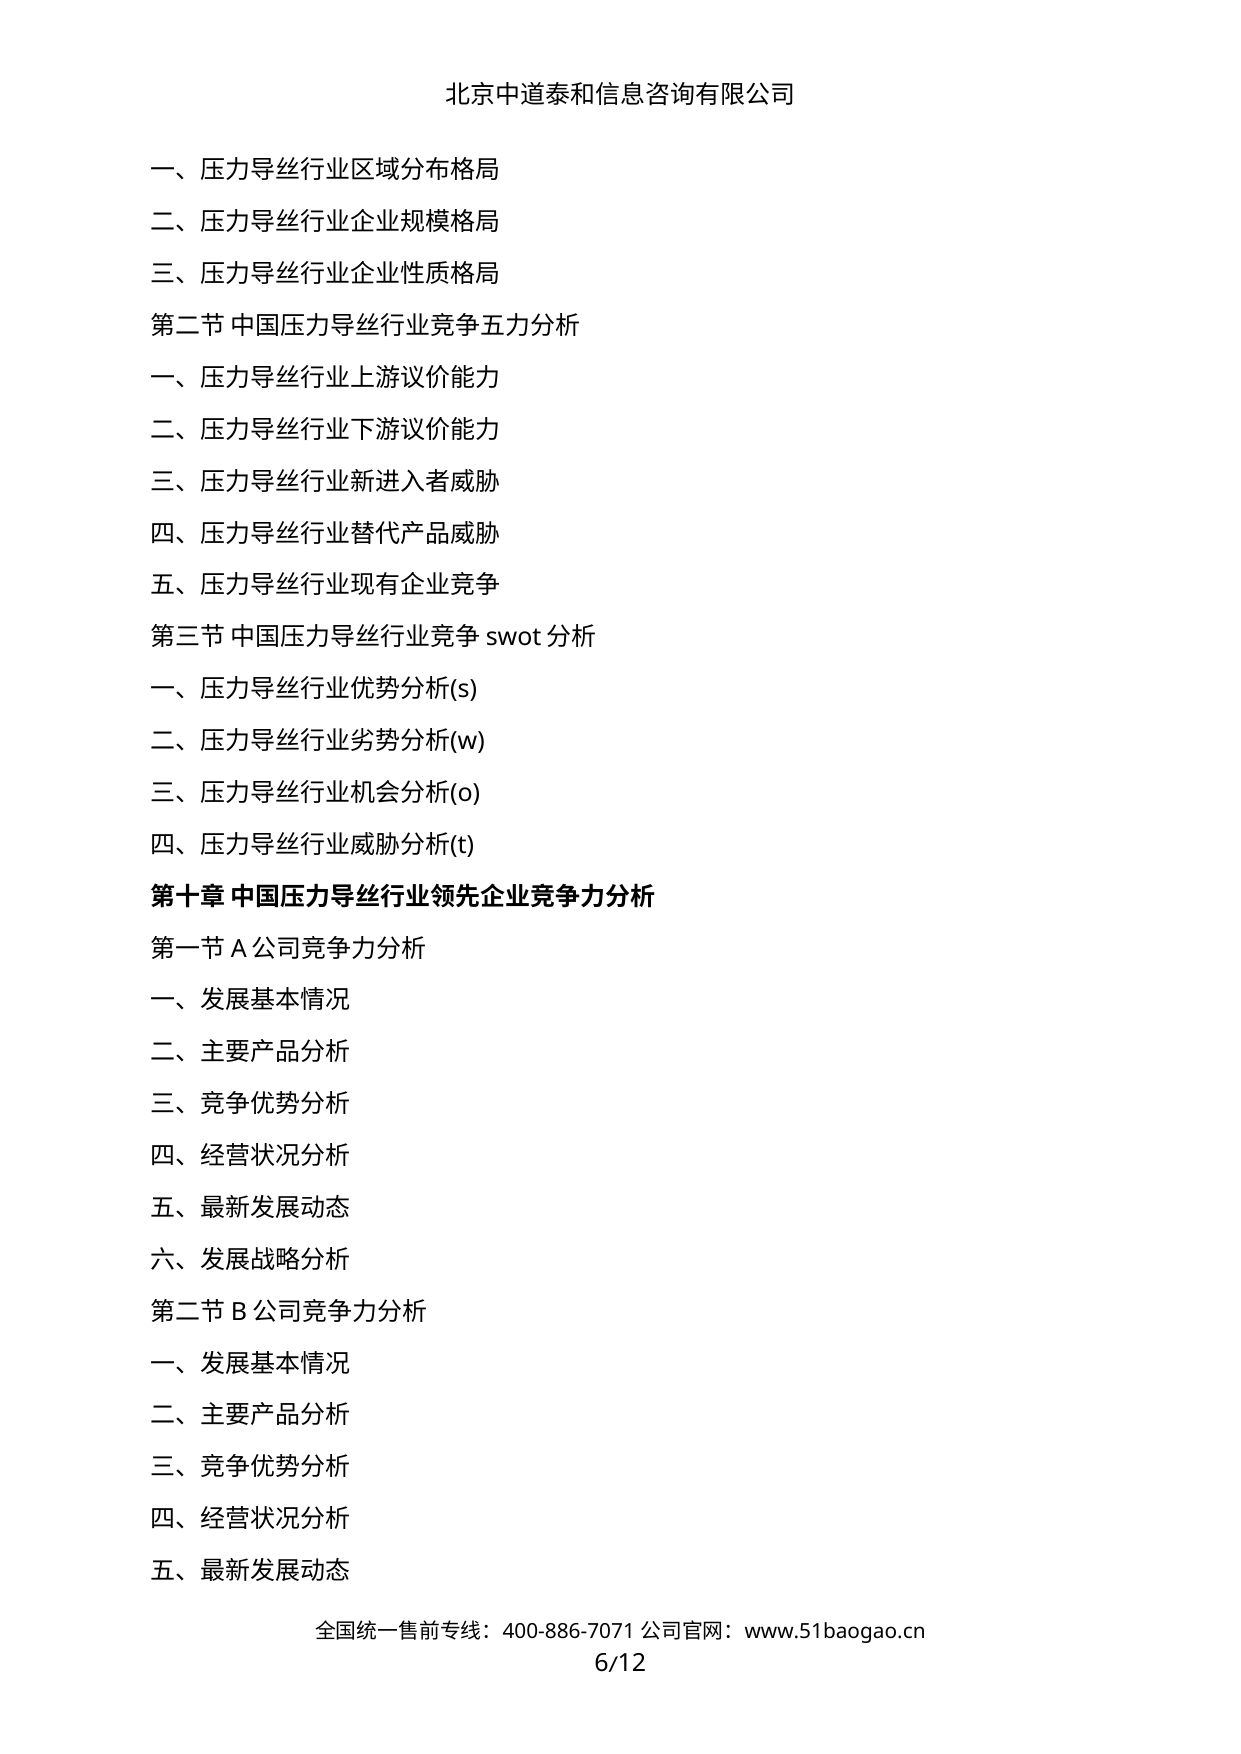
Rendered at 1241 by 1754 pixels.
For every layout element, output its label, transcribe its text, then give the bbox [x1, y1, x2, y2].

text 二、压力导丝行业劣势分析(w) [150, 721, 1090, 757]
text 四、经营状况分析 [150, 1499, 1090, 1535]
text 第二节 B公司竞争力分析 [150, 1291, 1090, 1327]
text 四、压力导丝行业替代产品威胁 [150, 513, 1090, 549]
text 一、压力导丝行业优势分析(s) [150, 669, 1090, 705]
text 五、压力导丝行业现有企业竞争 [150, 565, 1090, 601]
text 四、压力导丝行业威胁分析(t) [150, 824, 1090, 861]
text 三、竞争优势分析 [150, 1084, 1090, 1120]
text 三、压力导丝行业企业性质格局 [150, 254, 1090, 290]
text 二、压力导丝行业下游议价能力 [150, 409, 1090, 446]
text 第三节 中国压力导丝行业竞争swot分析 [150, 617, 1090, 653]
text 一、发展基本情况 [150, 1343, 1090, 1379]
text 一、压力导丝行业上游议价能力 [150, 357, 1090, 394]
text 二、主要产品分析 [150, 1032, 1090, 1068]
text 三、竞争优势分析 [150, 1447, 1090, 1483]
text 一、发展基本情况 [150, 980, 1090, 1016]
text 三、压力导丝行业新进入者威胁 [150, 461, 1090, 497]
text 第二节 中国压力导丝行业竞争五力分析 [150, 306, 1090, 342]
text 五、最新发展动态 [150, 1551, 1090, 1587]
text 四、经营状况分析 [150, 1136, 1090, 1172]
text 二、主要产品分析 [150, 1395, 1090, 1431]
text 五、最新发展动态 [150, 1187, 1090, 1224]
text 第十章 中国压力导丝行业领先企业竞争力分析 [150, 876, 1090, 912]
text 三、压力导丝行业机会分析(o) [150, 772, 1090, 809]
text 六、发展战略分析 [150, 1239, 1090, 1276]
text 第一节 A公司竞争力分析 [150, 928, 1090, 964]
text 一、压力导丝行业区域分布格局 [150, 150, 1090, 186]
text 二、压力导丝行业企业规模格局 [150, 202, 1090, 238]
